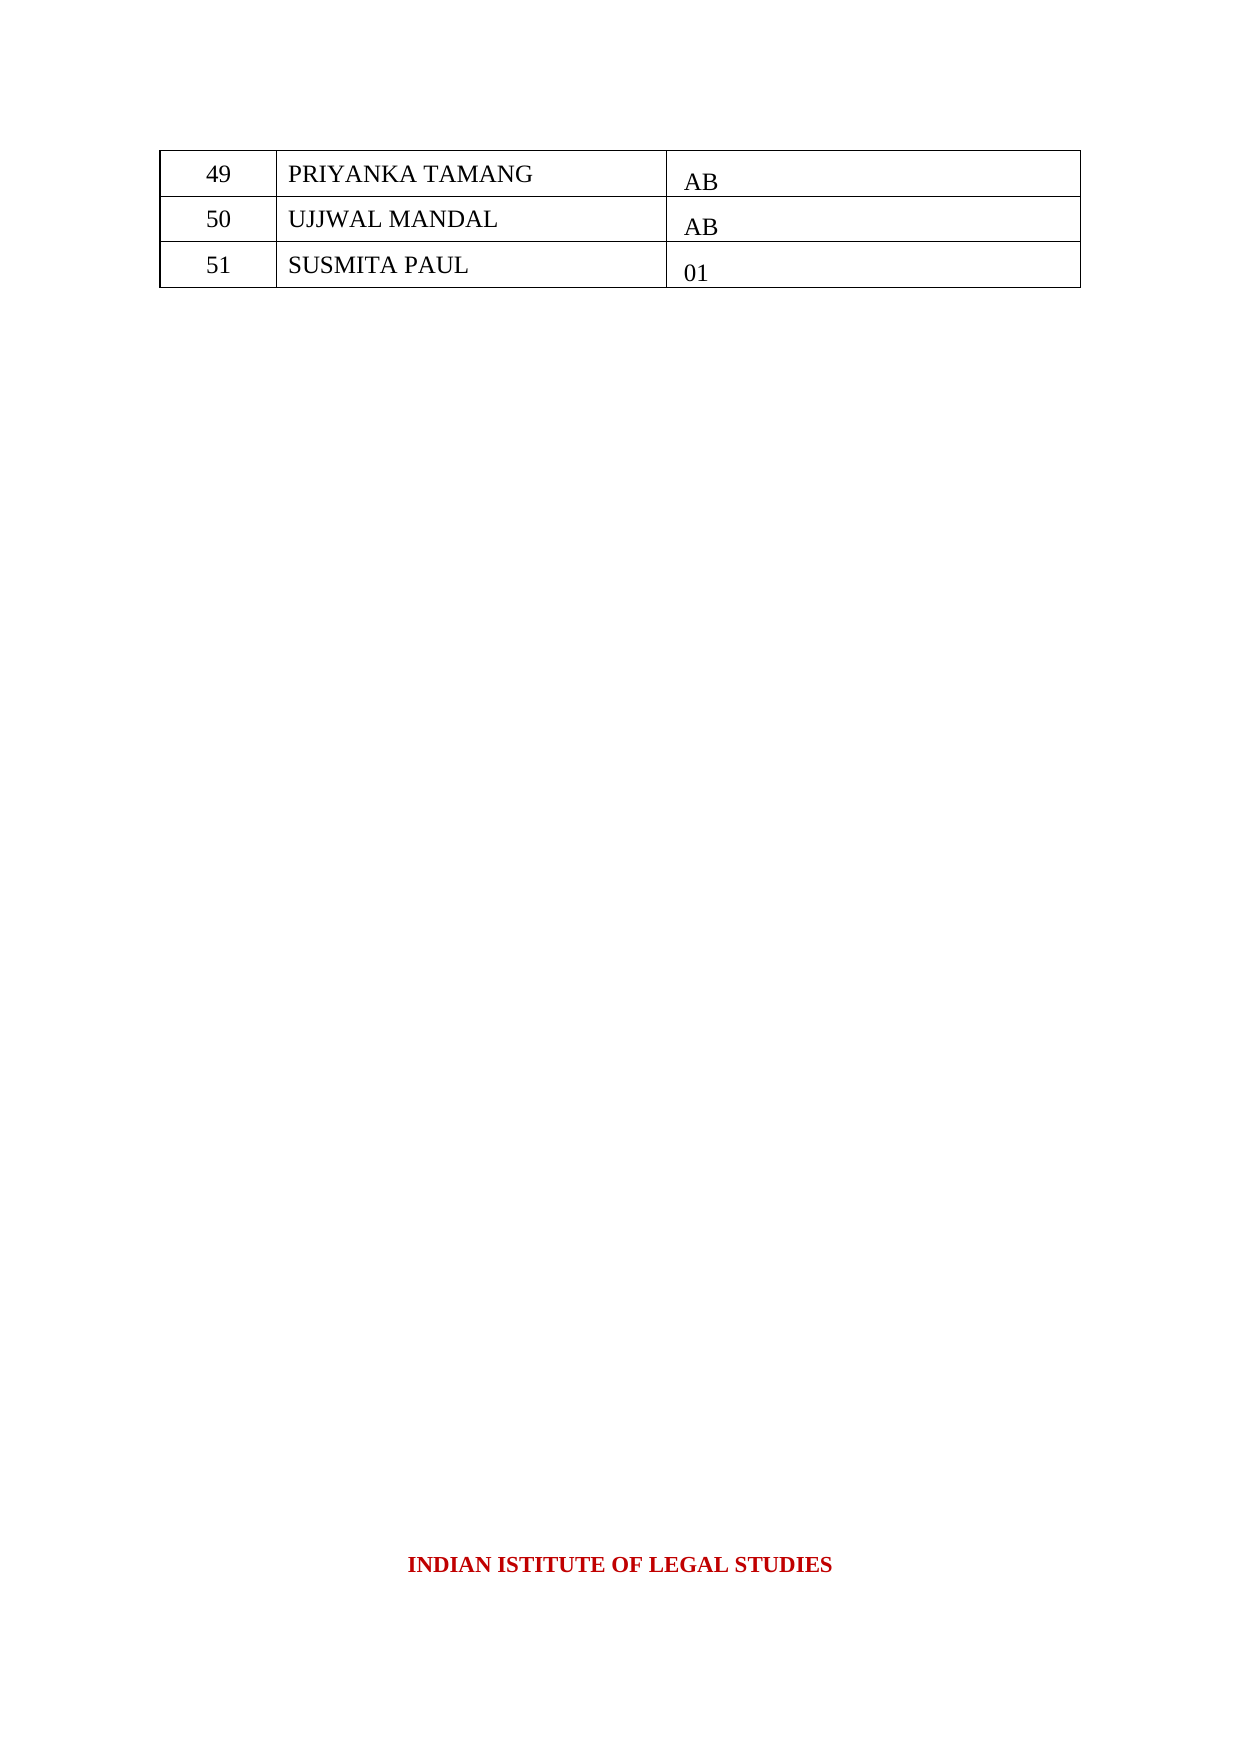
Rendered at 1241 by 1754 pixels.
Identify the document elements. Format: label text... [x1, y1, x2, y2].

table_cell AB [667, 151, 1080, 196]
table_cell 49 [161, 151, 276, 196]
table_cell SUSMITA PAUL [277, 242, 666, 287]
table_cell 01 [667, 242, 1080, 287]
table_cell 50 [161, 197, 276, 241]
table_cell UJJWAL MANDAL [277, 197, 666, 241]
table_cell PRIYANKA TAMANG [277, 151, 666, 196]
table_cell AB [667, 197, 1080, 241]
text INDIAN ISTITUTE OF LEGAL STUDIES [150, 1551, 1090, 1577]
table_cell 51 [161, 242, 276, 287]
